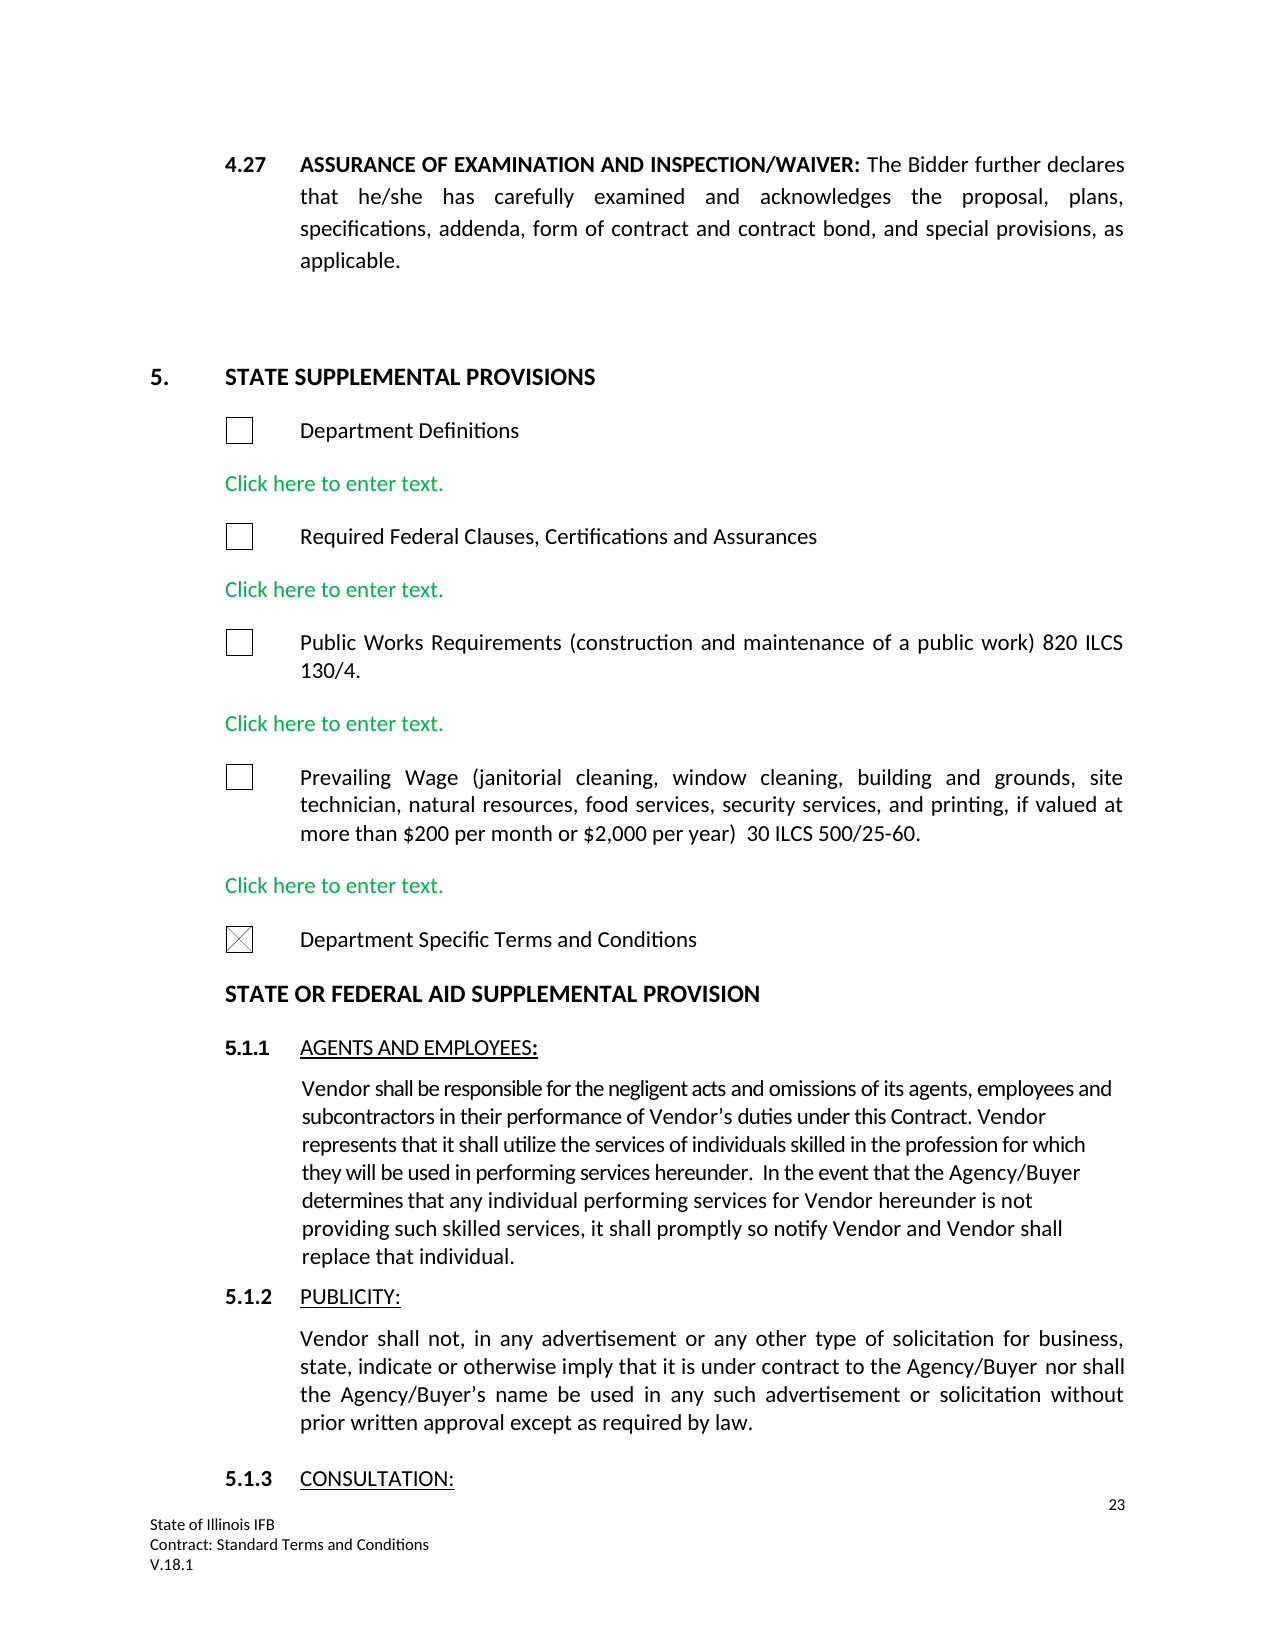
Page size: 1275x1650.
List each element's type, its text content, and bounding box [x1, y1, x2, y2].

text Public Works Requirements (construction and maintenance of a public work) 820 ILCS 130/4. [225, 628, 1125, 684]
text Department Specific Terms and Conditions [252, 925, 1125, 953]
text 5.1.2 PUBLICITY: [225, 1282, 1125, 1310]
list ASSURANCE OF EXAMINATION AND INSPECTION/WAIVER: The Bidder further declares that he/she has carefully examined and acknowledges the proposal, plans, specifications, addenda, form of contract and contract bond, and special provisions, as applicable. [225, 150, 1125, 274]
text 5.1.3 CONSULTATION: [225, 1464, 1125, 1492]
list STATE SUPPLEMENTAL PROVISIONS [150, 361, 1125, 391]
text Department Definitions [225, 416, 1125, 444]
text Required Federal Clauses, Certifications and Assurances [225, 522, 1125, 551]
text 5.1.1 AGENTS AND EMPLOYEES: [225, 1033, 1125, 1061]
text Vendor shall be responsible for the negligent acts and omissions of its agents, employees and subcontractors in their performance of Vendor’s duties under this Contract. Vendor represents that it shall utilize the services of individuals skilled in the profession for which they will be used in performing services hereunder. In the event that the Agency/Buyer determines that any individual performing services for Vendor hereunder is not providing such skilled services, it shall promptly so notify Vendor and Vendor shall replace that individual. [302, 1074, 1125, 1270]
text Vendor shall not, in any advertisement or any other type of solicitation for business, state, indicate or otherwise imply that it is under contract to the Agency/Buyer nor shall the Agency/Buyer’s name be used in any such advertisement or solicitation without prior written approval except as required by law. [300, 1324, 1125, 1436]
text STATE OR FEDERAL AID SUPPLEMENTAL PROVISION [225, 978, 1125, 1008]
text Prevailing Wage (janitorial cleaning, window cleaning, building and grounds, site technician, natural resources, food services, security services, and printing, if valued at more than $200 per month or $2,000 per year) 30 ILCS 500/25-60. [225, 763, 1125, 847]
